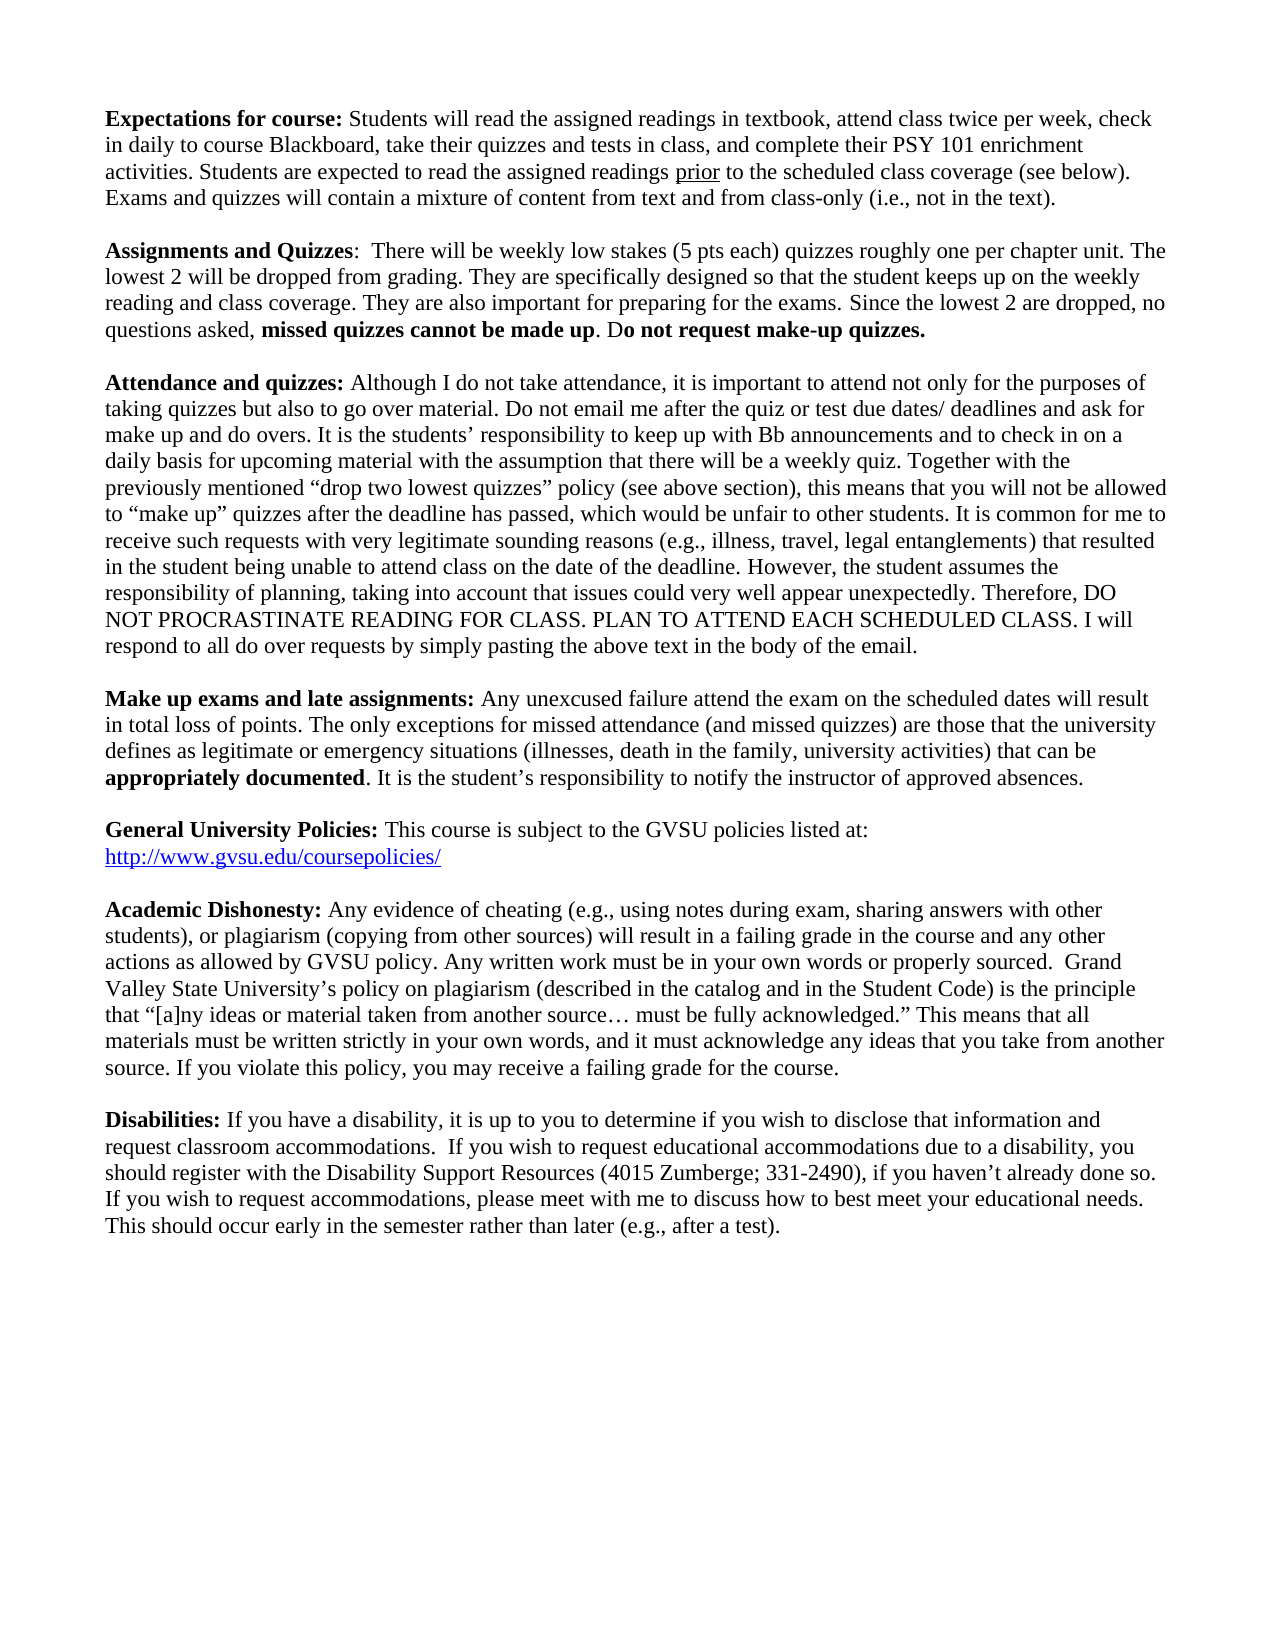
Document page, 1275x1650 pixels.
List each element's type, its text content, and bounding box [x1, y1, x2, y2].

text Attendance and quizzes: Although I do not take attendance, it is important to attend not only for the purposes of taking quizzes but also to go over material. Do not email me after the quiz or test due dates/ deadlines and ask for make up and do overs. It is the students’ responsibility to keep up with Bb announcements and to check in on a daily basis for upcoming material with the assumption that there will be a weekly quiz. Together with the previously mentioned “drop two lowest quizzes” policy (see above section), this means that you will not be allowed to “make up” quizzes after the deadline has passed, which would be unfair to other students. It is common for me to receive such requests with very legitimate sounding reasons (e.g., illness, travel, legal entanglements) that resulted in the student being unable to attend class on the date of the deadline. However, the student assumes the responsibility of planning, taking into account that issues could very well appear unexpectedly. Therefore, DO NOT PROCRASTINATE READING FOR CLASS. PLAN TO ATTEND EACH SCHEDULED CLASS. I will respond to all do over requests by simply pasting the above text in the body of the email. [105, 368, 1170, 658]
text Disabilities: If you have a disability, it is up to you to determine if you wish to disclose that information and request classroom accommodations. If you wish to request educational accommodations due to a disability, you should register with the Disability Support Resources (4015 Zumberge; 331-2490), if you haven’t already done so. If you wish to request accommodations, please meet with me to discuss how to best meet your educational needs. This should occur early in the semester rather than later (e.g., after a test). [105, 1106, 1170, 1238]
text Academic Dishonesty: Any evidence of cheating (e.g., using notes during exam, sharing answers with other students), or plagiarism (copying from other sources) will result in a failing grade in the course and any other actions as allowed by GVSU policy. Any written work must be in your own words or properly sourced. Grand Valley State University’s policy on plagiarism (described in the catalog and in the Student Code) is the principle that “[a]ny ideas or material taken from another source… must be fully acknowledged.” This means that all materials must be written strictly in your own words, and it must acknowledge any ideas that you take from another source. If you violate this policy, you may receive a failing grade for the course. [105, 896, 1170, 1080]
text General University Policies: This course is subject to the GVSU policies listed at: http://www.gvsu.edu/coursepolicies/ [105, 817, 1170, 869]
text Assignments and Quizzes: There will be weekly low stakes (5 pts each) quizzes roughly one per chapter unit. The lowest 2 will be dropped from grading. They are specifically designed so that the student keeps up on the weekly reading and class coverage. They are also important for preparing for the exams. Since the lowest 2 are dropped, no questions asked, missed quizzes cannot be made up. Do not request make-up quizzes. [105, 237, 1170, 342]
text Expectations for course: Students will read the assigned readings in textbook, attend class twice per week, check in daily to course Blackboard, take their quizzes and tests in class, and complete their PSY 101 enrichment activities. Students are expected to read the assigned readings prior to the scheduled class coverage (see below). Exams and quizzes will contain a mixture of content from text and from class-only (i.e., not in the text). [105, 105, 1170, 210]
text Make up exams and late assignments: Any unexcused failure attend the exam on the scheduled dates will result in total loss of points. The only exceptions for missed attendance (and missed quizzes) are those that the university defines as legitimate or emergency situations (illnesses, death in the family, university activities) that can be appropriately documented. It is the student’s responsibility to notify the instructor of approved absences. [105, 685, 1170, 790]
